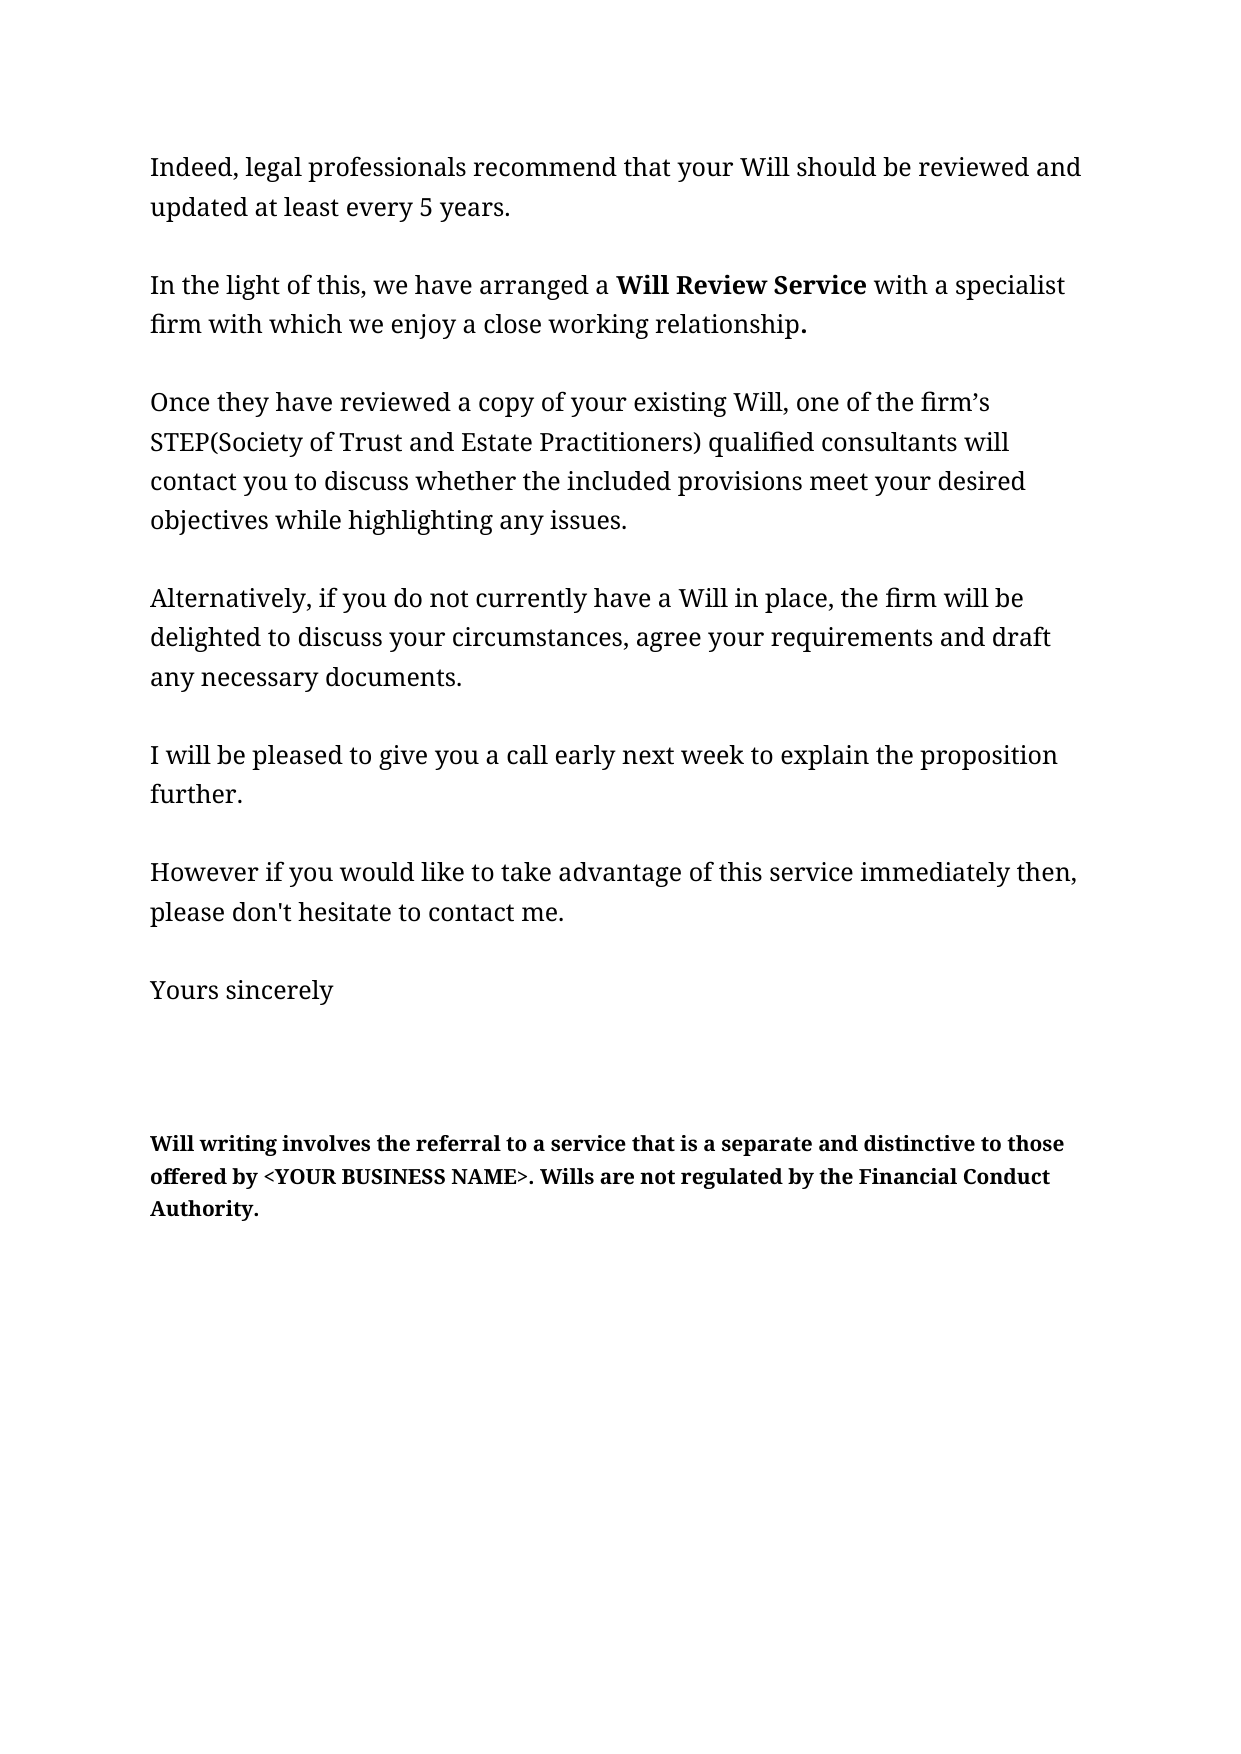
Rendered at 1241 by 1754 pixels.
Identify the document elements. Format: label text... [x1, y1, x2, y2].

text Alternatively, if you do not currently have a Will in place, the firm will be delighted to discuss your circumstances, agree your requirements and draft any necessary documents. [150, 581, 1090, 693]
text However if you would like to take advantage of this service immediately then, please don't hesitate to contact me. [150, 855, 1090, 928]
text Will writing involves the referral to a service that is a separate and distinctive to those offered by <YOUR BUSINESS NAME>. Wills are not regulated by the Financial Conduct Authority. [150, 1129, 1090, 1223]
text Yours sincerely [150, 972, 1090, 1007]
text Once they have reviewed a copy of your existing Will, one of the firm’s STEP(Society of Trust and Estate Practitioners) qualified consultants will contact you to discuss whether the included provisions meet your desired objectives while highlighting any issues. [150, 385, 1090, 537]
text Indeed, legal professionals recommend that your Will should be reviewed and updated at least every 5 years. [150, 150, 1090, 223]
text In the light of this, we have arranged a Will Review Service with a specialist firm with which we enjoy a close working relationship. [150, 267, 1090, 341]
text I will be pleased to give you a call early next week to explain the proposition further. [150, 737, 1090, 811]
